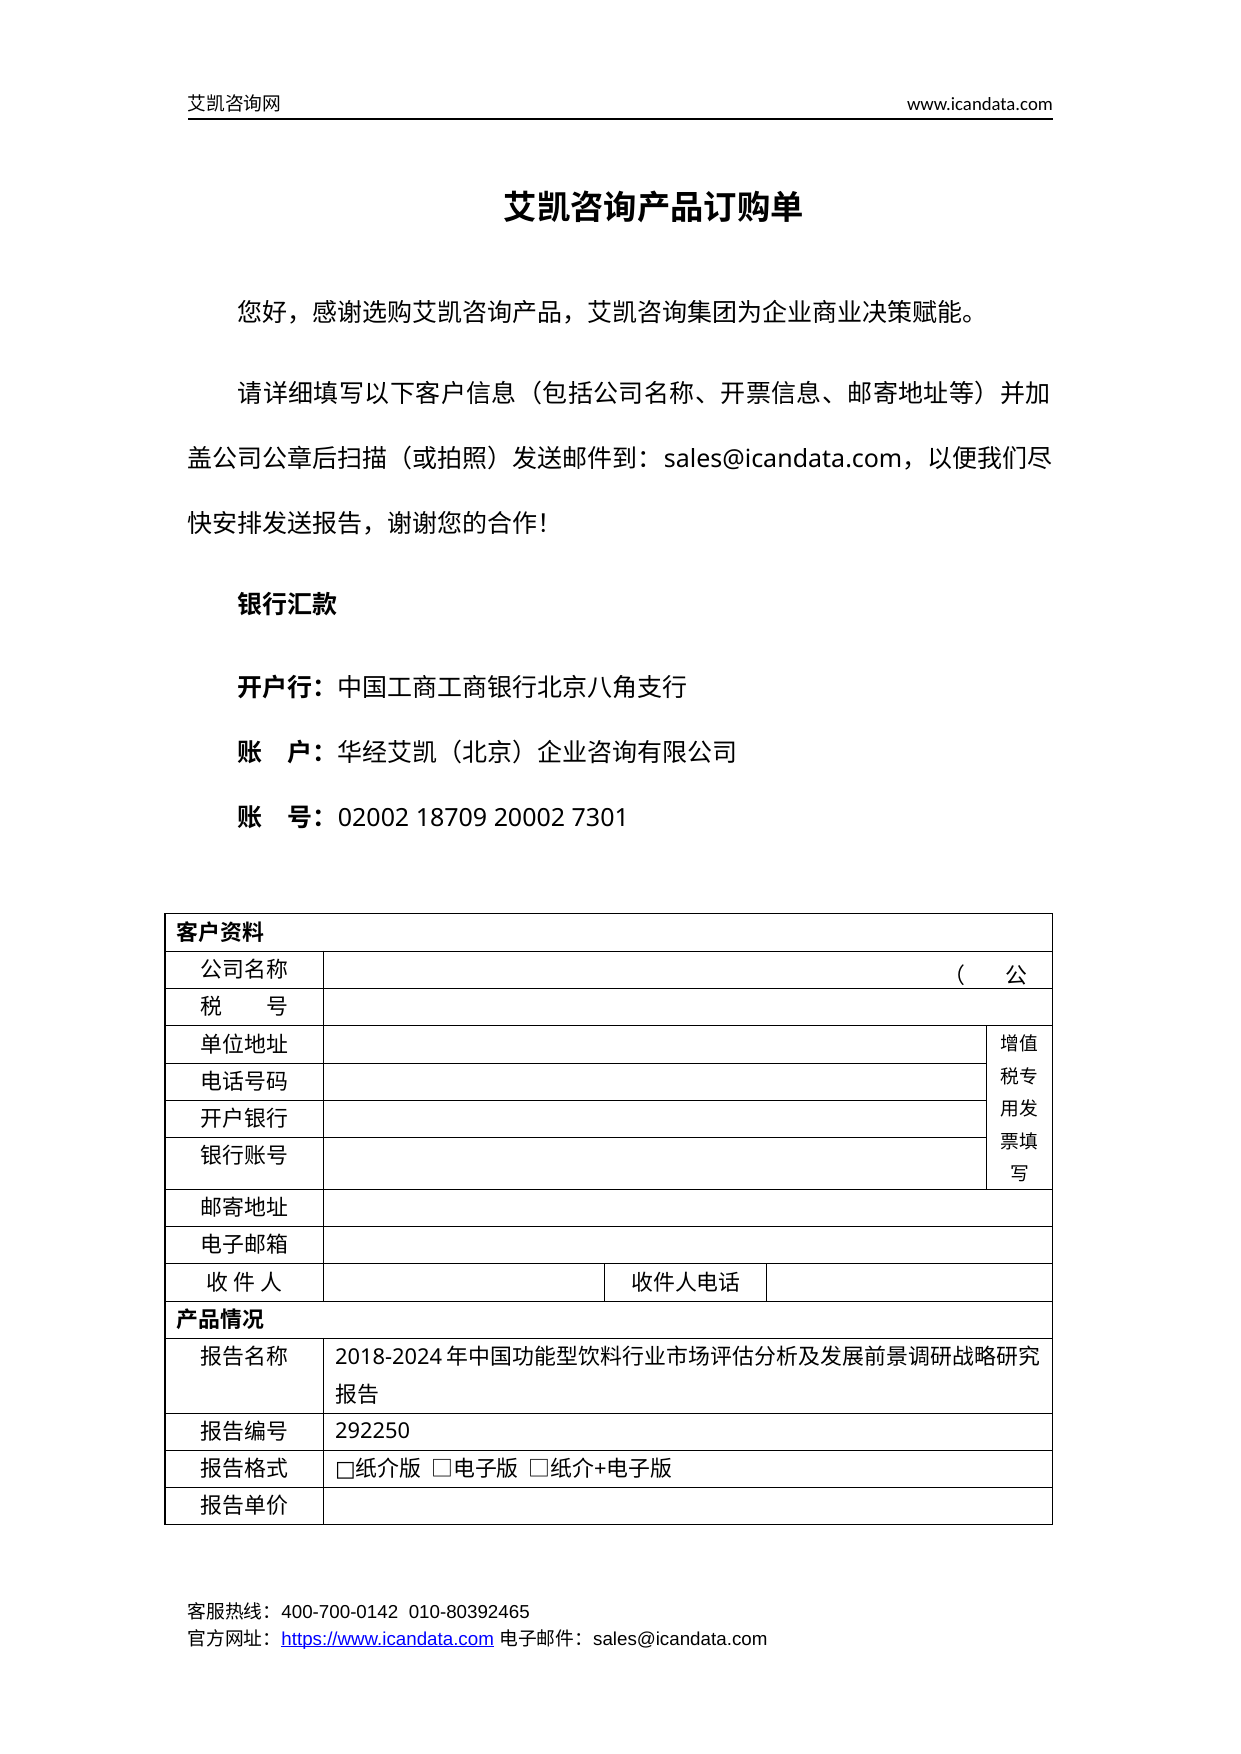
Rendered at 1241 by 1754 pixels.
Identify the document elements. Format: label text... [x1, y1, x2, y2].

table_cell 税 号 [166, 989, 323, 1025]
table_cell 电子邮箱 [166, 1227, 323, 1263]
table_cell 银行账号 [166, 1138, 323, 1189]
table_cell [324, 1101, 986, 1137]
table_cell 2018-2024年中国功能型饮料行业市场评估分析及发展前景调研战略研究报告 [324, 1339, 1052, 1412]
table_cell □纸介版 □电子版 □纸介+电子版 [324, 1451, 1052, 1487]
text 艾凯咨询产品订购单 [187, 172, 1053, 237]
table_cell 292250 [324, 1414, 1052, 1450]
table_cell 报告格式 [166, 1451, 323, 1487]
text 银行汇款 [187, 570, 1053, 635]
table_cell [324, 1064, 986, 1100]
table_header 客户资料 [166, 914, 1052, 951]
table_cell [324, 952, 1052, 988]
table_cell 单位地址 [166, 1026, 323, 1062]
table_cell [324, 989, 1052, 1025]
text 请详细填写以下客户信息（包括公司名称、开票信息、邮寄地址等）并加盖公司公章后扫描（或拍照）发送邮件到：sales@icandata.com，以便我们尽快安排发送报告，谢谢您的合作！ [187, 359, 1053, 554]
table_cell [324, 1026, 986, 1062]
table_cell 报告名称 [166, 1339, 323, 1412]
table_cell 电话号码 [166, 1064, 323, 1100]
table_cell 公司名称 [166, 952, 323, 988]
text 账 号：02002 18709 20002 7301 [187, 783, 1053, 848]
table_cell 增值税专用发票填写 [987, 1026, 1052, 1189]
table_cell [324, 1190, 1052, 1226]
table_cell 报告编号 [166, 1414, 323, 1450]
text 账 户：华经艾凯（北京）企业咨询有限公司 [187, 718, 1053, 783]
table_cell 收件人电话 [605, 1264, 766, 1301]
table_cell 产品情况 [166, 1302, 1052, 1338]
text 开户行：中国工商工商银行北京八角支行 [187, 653, 1053, 718]
table_cell 收 件 人 [166, 1264, 323, 1301]
table_cell [324, 1488, 1052, 1524]
table_cell 报告单价 [166, 1488, 323, 1524]
table_cell 邮寄地址 [166, 1190, 323, 1226]
table_cell [324, 1138, 986, 1189]
table_cell 开户银行 [166, 1101, 323, 1137]
text 您好，感谢选购艾凯咨询产品，艾凯咨询集团为企业商业决策赋能。 [187, 278, 1053, 343]
table_cell [324, 1227, 1052, 1263]
table_cell [324, 1264, 604, 1301]
table_cell [767, 1264, 1052, 1301]
